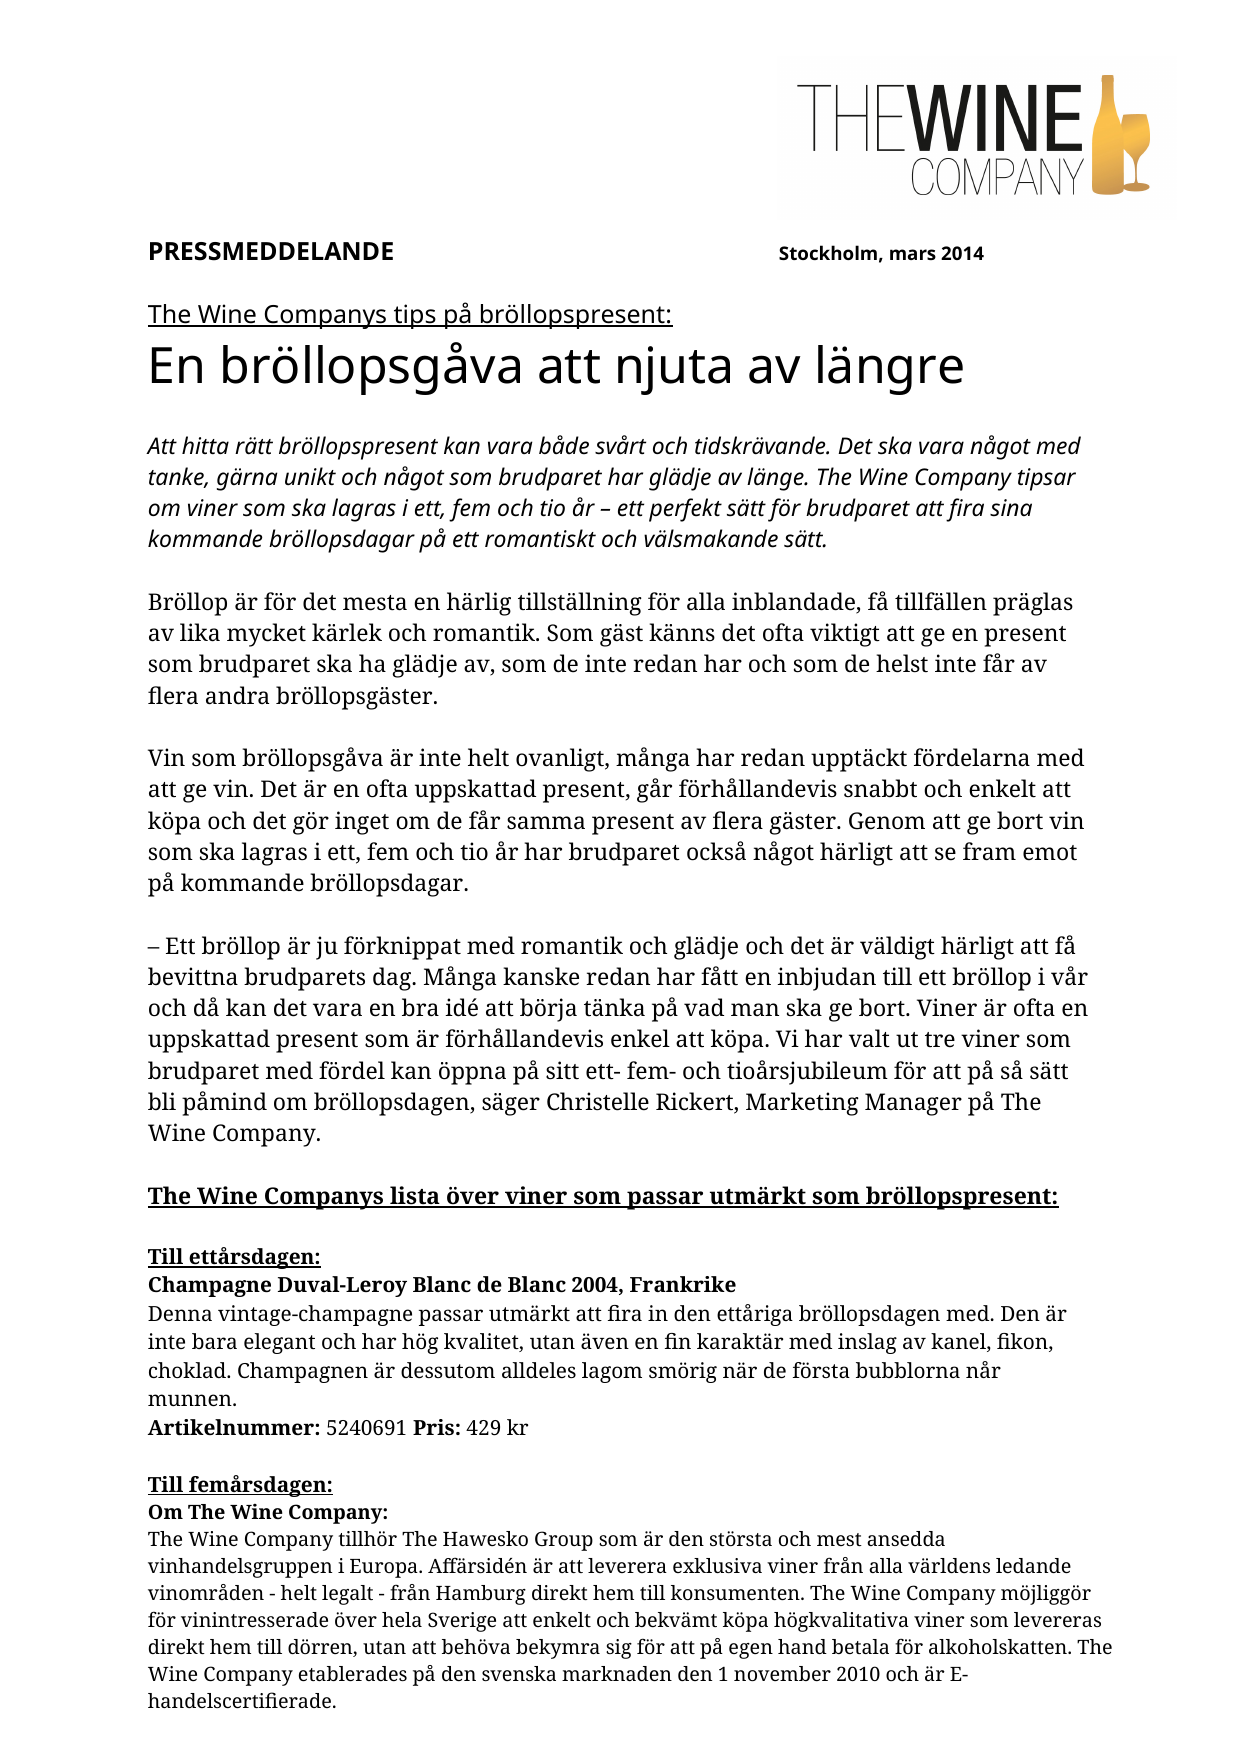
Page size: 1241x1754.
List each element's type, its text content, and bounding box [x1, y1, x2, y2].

text PRESSMEDDELANDE Stockholm, mars 2014 [148, 233, 1093, 267]
text The Wine Companys lista över viner som passar utmärkt som bröllopspresent: [148, 1180, 1093, 1211]
text Bröllop är för det mesta en härlig tillställning för alla inblandade, få tillfällen präglas av lika mycket kärlek och romantik. Som gäst känns det ofta viktigt att ge en present som brudparet ska ha glädje av, som de inte redan har och som de helst inte får av flera andra bröllopsgäster. [148, 586, 1093, 711]
text The Wine Companys tips på bröllopspresent: [148, 296, 1093, 330]
text – Ett bröllop är ju förknippat med romantik och glädje och det är väldigt härligt att få bevittna brudparets dag. Många kanske redan har fått en inbjudan till ett bröllop i vår och då kan det vara en bra idé att börja tänka på vad man ska ge bort. Viner är ofta en uppskattad present som är förhållandevis enkel att köpa. Vi har valt ut tre viner som brudparet med fördel kan öppna på sitt ett- fem- och tioårsjubileum för att på så sätt bli påmind om bröllopsdagen, säger Christelle Rickert, Marketing Manager på The Wine Company. [148, 930, 1093, 1148]
text Vin som bröllopsgåva är inte helt ovanligt, många har redan upptäckt fördelarna med att ge vin. Det är en ofta uppskattad present, går förhållandevis snabbt och enkelt att köpa och det gör inget om de får samma present av flera gäster. Genom att ge bort vin som ska lagras i ett, fem och tio år har brudparet också något härligt att se fram emot på kommande bröllopsdagar. [148, 742, 1093, 898]
text Champagne Duval-Leroy Blanc de Blanc 2004, Frankrike [148, 1271, 1093, 1299]
text Att hitta rätt bröllopspresent kan vara både svårt och tidskrävande. Det ska vara något med tanke, gärna unikt och något som brudparet har glädje av länge. The Wine Company tipsar om viner som ska lagras i ett, fem och tio år – ett perfekt sätt för brudparet att fira sina kommande bröllopsdagar på ett romantiskt och välsmakande sätt. [148, 430, 1093, 555]
picture [777, 56, 1178, 219]
text Till ettårsdagen: [148, 1242, 1093, 1271]
text Till femårsdagen: [148, 1470, 1093, 1498]
text Denna vintage-champagne passar utmärkt att fira in den ettåriga bröllopsdagen med. Den är inte bara elegant och har hög kvalitet, utan även en fin karaktär med inslag av kanel, fikon, choklad. Champagnen är dessutom alldeles lagom smörig när de första bubblorna når munnen. [148, 1299, 1093, 1413]
text Artikelnummer: 5240691 Pris: 429 kr [148, 1413, 1093, 1441]
text En bröllopsgåva att njuta av längre [148, 330, 1093, 398]
